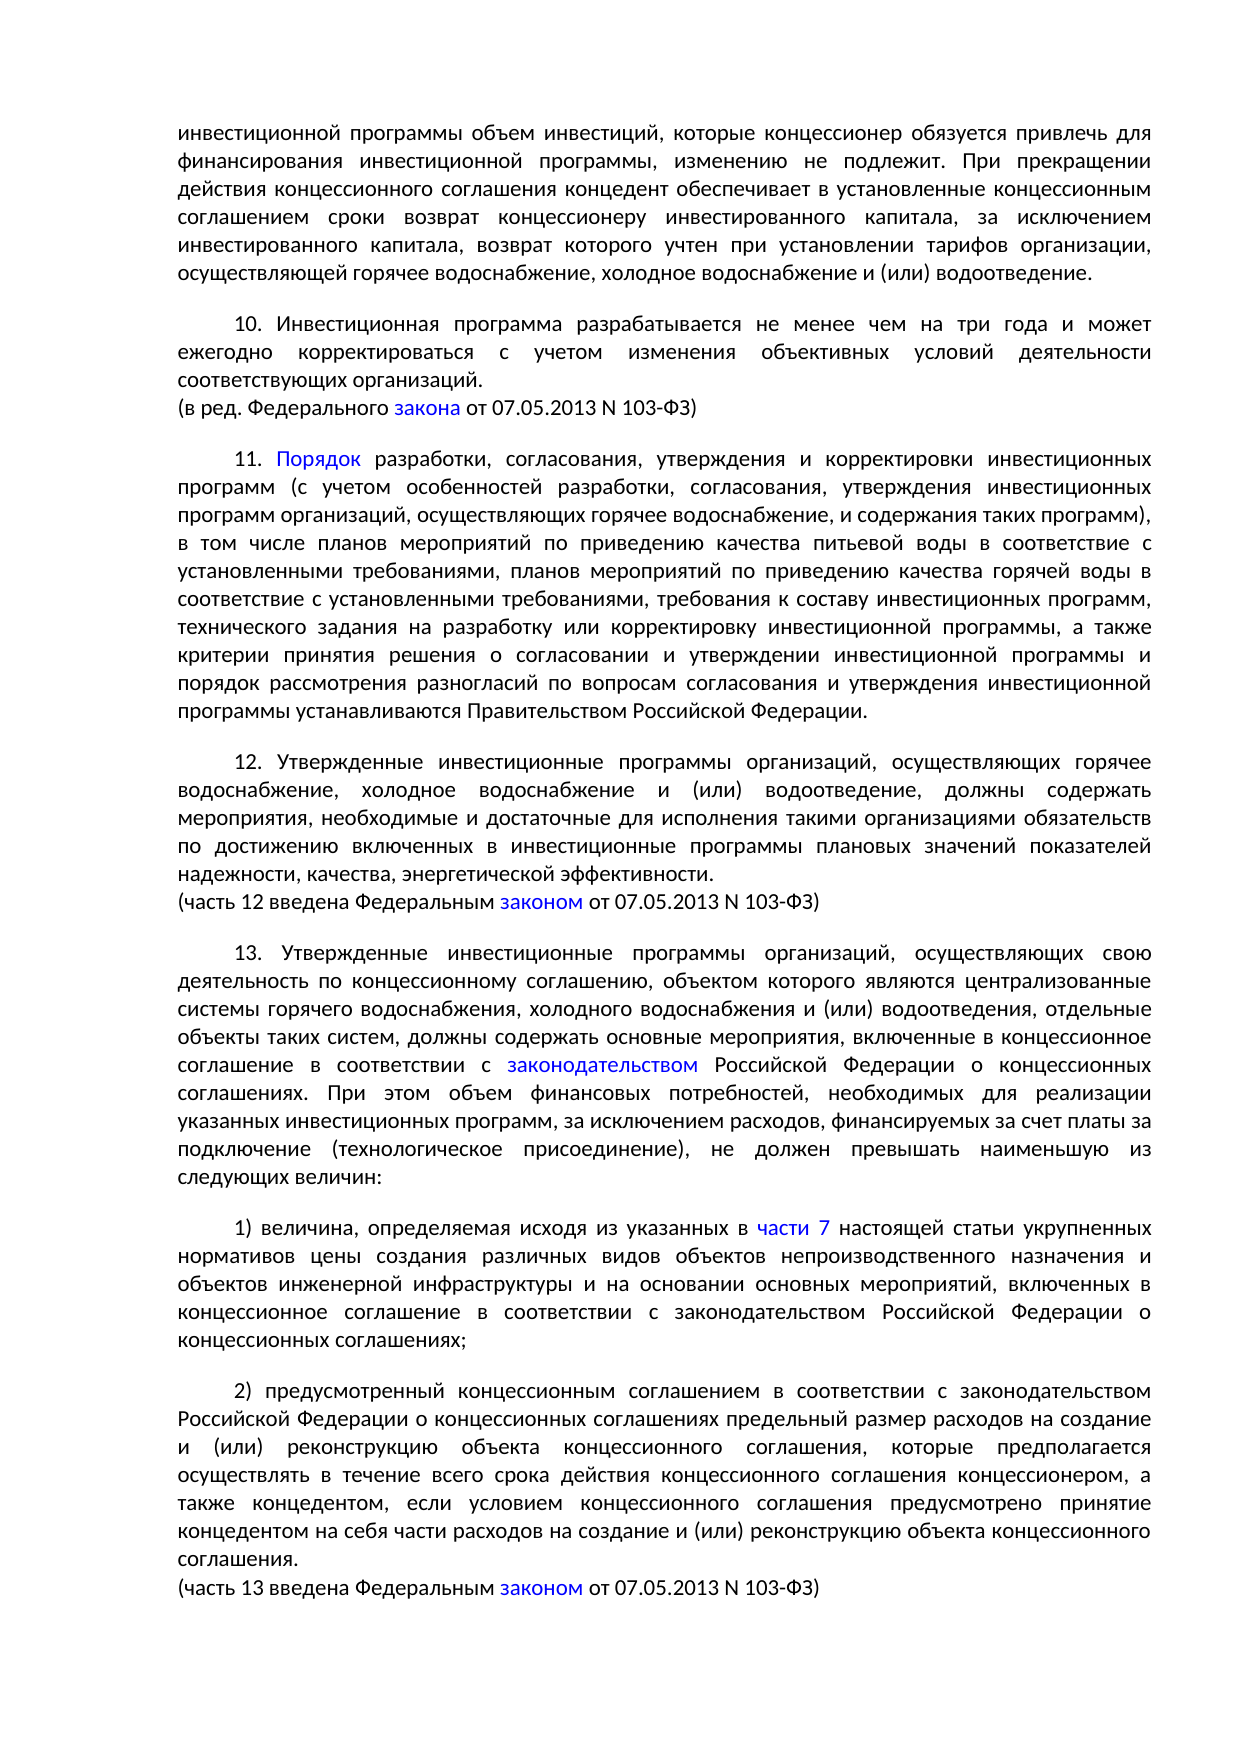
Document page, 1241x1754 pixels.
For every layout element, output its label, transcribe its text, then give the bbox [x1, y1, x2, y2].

text (в ред. Федерального закона от 07.05.2013 N 103-ФЗ) [177, 393, 1152, 421]
text (часть 13 введена Федеральным законом от 07.05.2013 N 103-ФЗ) [177, 1573, 1152, 1601]
text 11. Порядок разработки, согласования, утверждения и корректировки инвестиционных программ (с учетом особенностей разработки, согласования, утверждения инвестиционных программ организаций, осуществляющих горячее водоснабжение, и содержания таких программ), в том числе планов мероприятий по приведению качества питьевой воды в соответствие с установленными требованиями, планов мероприятий по приведению качества горячей воды в соответствие с установленными требованиями, требования к составу инвестиционных программ, технического задания на разработку или корректировку инвестиционной программы, а также критерии принятия решения о согласовании и утверждении инвестиционной программы и порядок рассмотрения разногласий по вопросам согласования и утверждения инвестиционной программы устанавливаются Правительством Российской Федерации. [177, 444, 1152, 724]
text 2) предусмотренный концессионным соглашением в соответствии с законодательством Российской Федерации о концессионных соглашениях предельный размер расходов на создание и (или) реконструкцию объекта концессионного соглашения, которые предполагается осуществлять в течение всего срока действия концессионного соглашения концессионером, а также концедентом, если условием концессионного соглашения предусмотрено принятие концедентом на себя части расходов на создание и (или) реконструкцию объекта концессионного соглашения. [177, 1376, 1152, 1573]
text (часть 12 введена Федеральным законом от 07.05.2013 N 103-ФЗ) [177, 887, 1152, 915]
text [177, 118, 1152, 286]
text 1) величина, определяемая исходя из указанных в части 7 настоящей статьи укрупненных нормативов цены создания различных видов объектов непроизводственного назначения и объектов инженерной инфраструктуры и на основании основных мероприятий, включенных в концессионное соглашение в соответствии с законодательством Российской Федерации о концессионных соглашениях; [177, 1213, 1152, 1353]
text 13. Утвержденные инвестиционные программы организаций, осуществляющих свою деятельность по концессионному соглашению, объектом которого являются централизованные системы горячего водоснабжения, холодного водоснабжения и (или) водоотведения, отдельные объекты таких систем, должны содержать основные мероприятия, включенные в концессионное соглашение в соответствии с законодательством Российской Федерации о концессионных соглашениях. При этом объем финансовых потребностей, необходимых для реализации указанных инвестиционных программ, за исключением расходов, финансируемых за счет платы за подключение (технологическое присоединение), не должен превышать наименьшую из следующих величин: [177, 938, 1152, 1191]
text 10. Инвестиционная программа разрабатывается не менее чем на три года и может ежегодно корректироваться с учетом изменения объективных условий деятельности соответствующих организаций. [177, 309, 1152, 393]
text 12. Утвержденные инвестиционные программы организаций, осуществляющих горячее водоснабжение, холодное водоснабжение и (или) водоотведение, должны содержать мероприятия, необходимые и достаточные для исполнения такими организациями обязательств по достижению включенных в инвестиционные программы плановых значений показателей надежности, качества, энергетической эффективности. [177, 747, 1152, 887]
